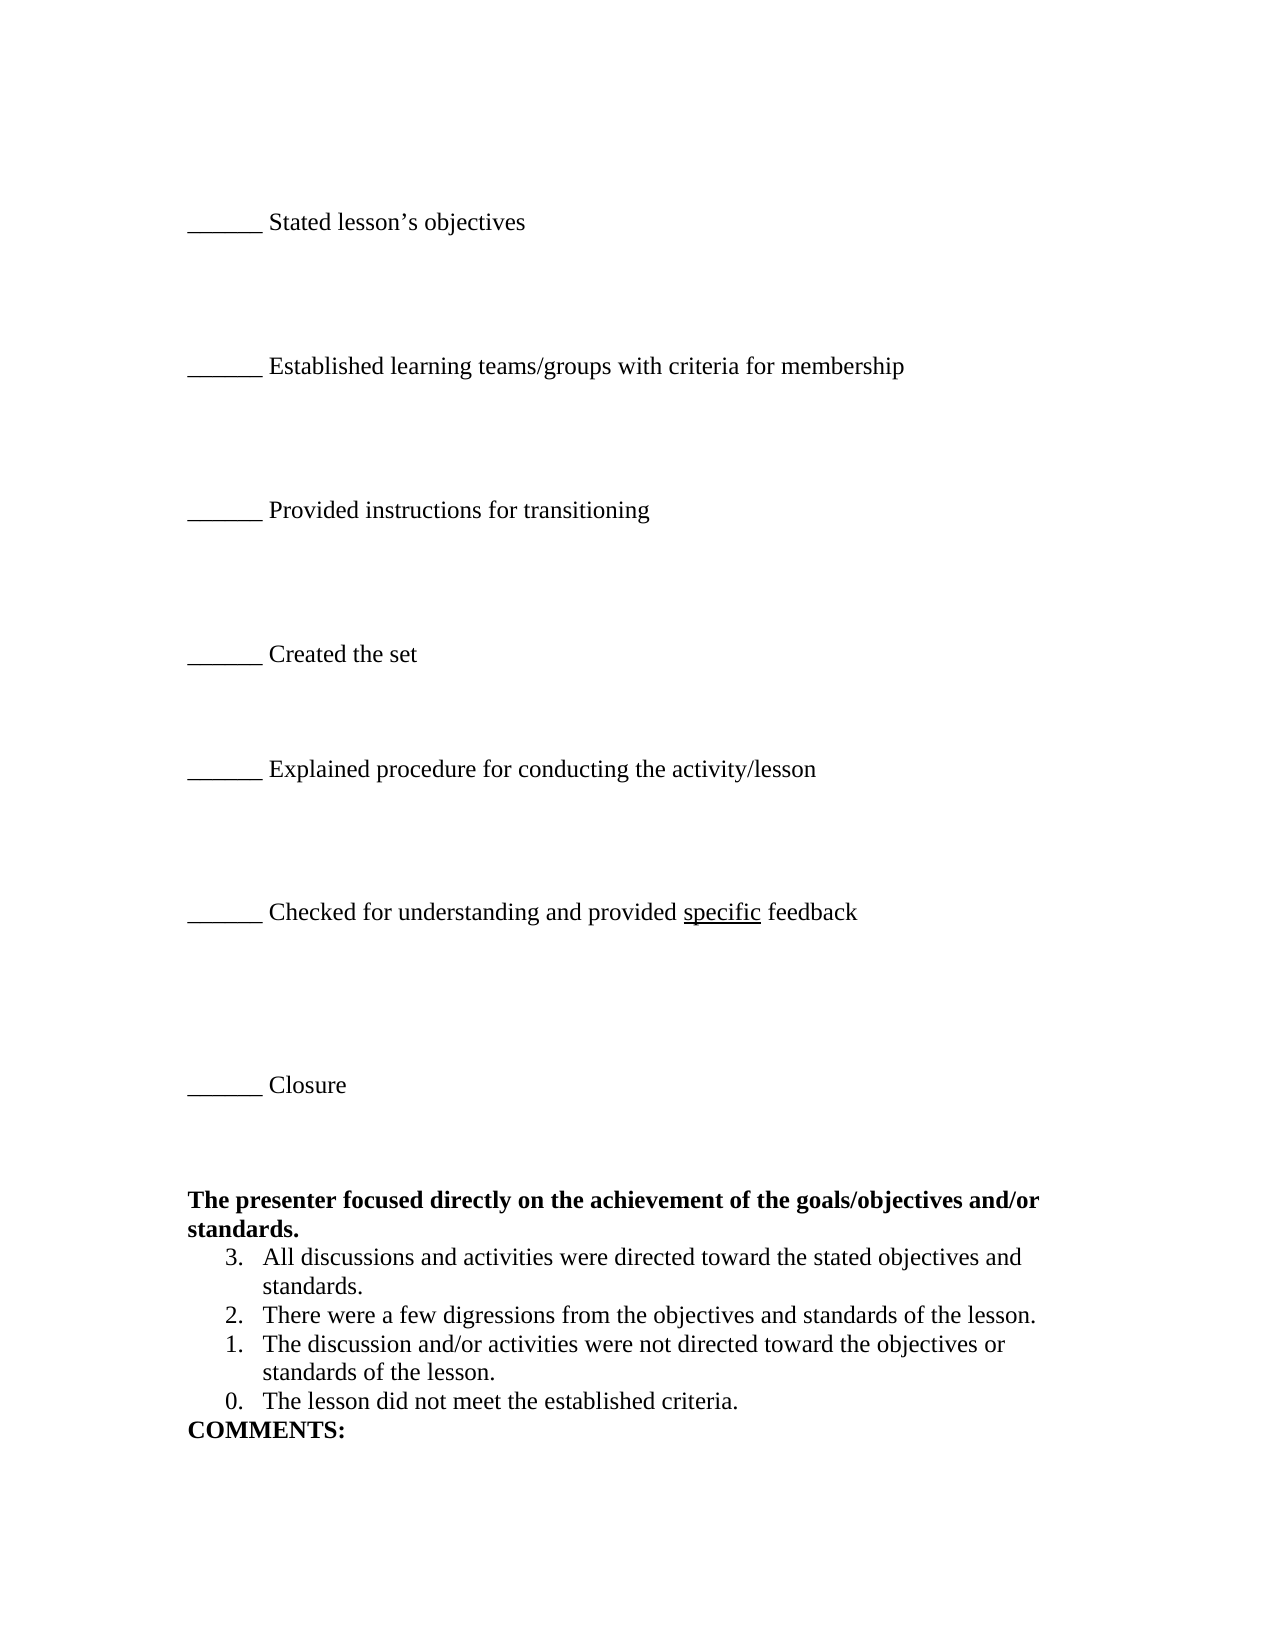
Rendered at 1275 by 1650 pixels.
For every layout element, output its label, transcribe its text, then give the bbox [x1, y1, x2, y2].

text ______ Stated lesson’s objectives [187, 207, 1087, 236]
text ______ Explained procedure for conducting the activity/lesson [187, 754, 1087, 782]
text COMMENTS: [187, 1415, 1087, 1444]
text 2. There were a few digressions from the objectives and standards of the lesson. [225, 1300, 1087, 1329]
text ______ Provided instructions for transitioning [187, 495, 1087, 524]
text The presenter focused directly on the achievement of the goals/objectives and/or standards. [187, 1185, 1087, 1242]
list All discussions and activities were directed toward the stated objectives and standards. [225, 1242, 1087, 1300]
text ______ Closure [187, 1070, 1087, 1099]
text 0. The lesson did not meet the established criteria. [225, 1386, 1087, 1415]
text ______ Checked for understanding and provided specific feedback [187, 897, 1087, 926]
text ______ Established learning teams/groups with criteria for membership [187, 351, 1087, 380]
text ______ Created the set [187, 639, 1087, 667]
text 1. The discussion and/or activities were not directed toward the objectives or standards of the lesson. [225, 1329, 1087, 1386]
